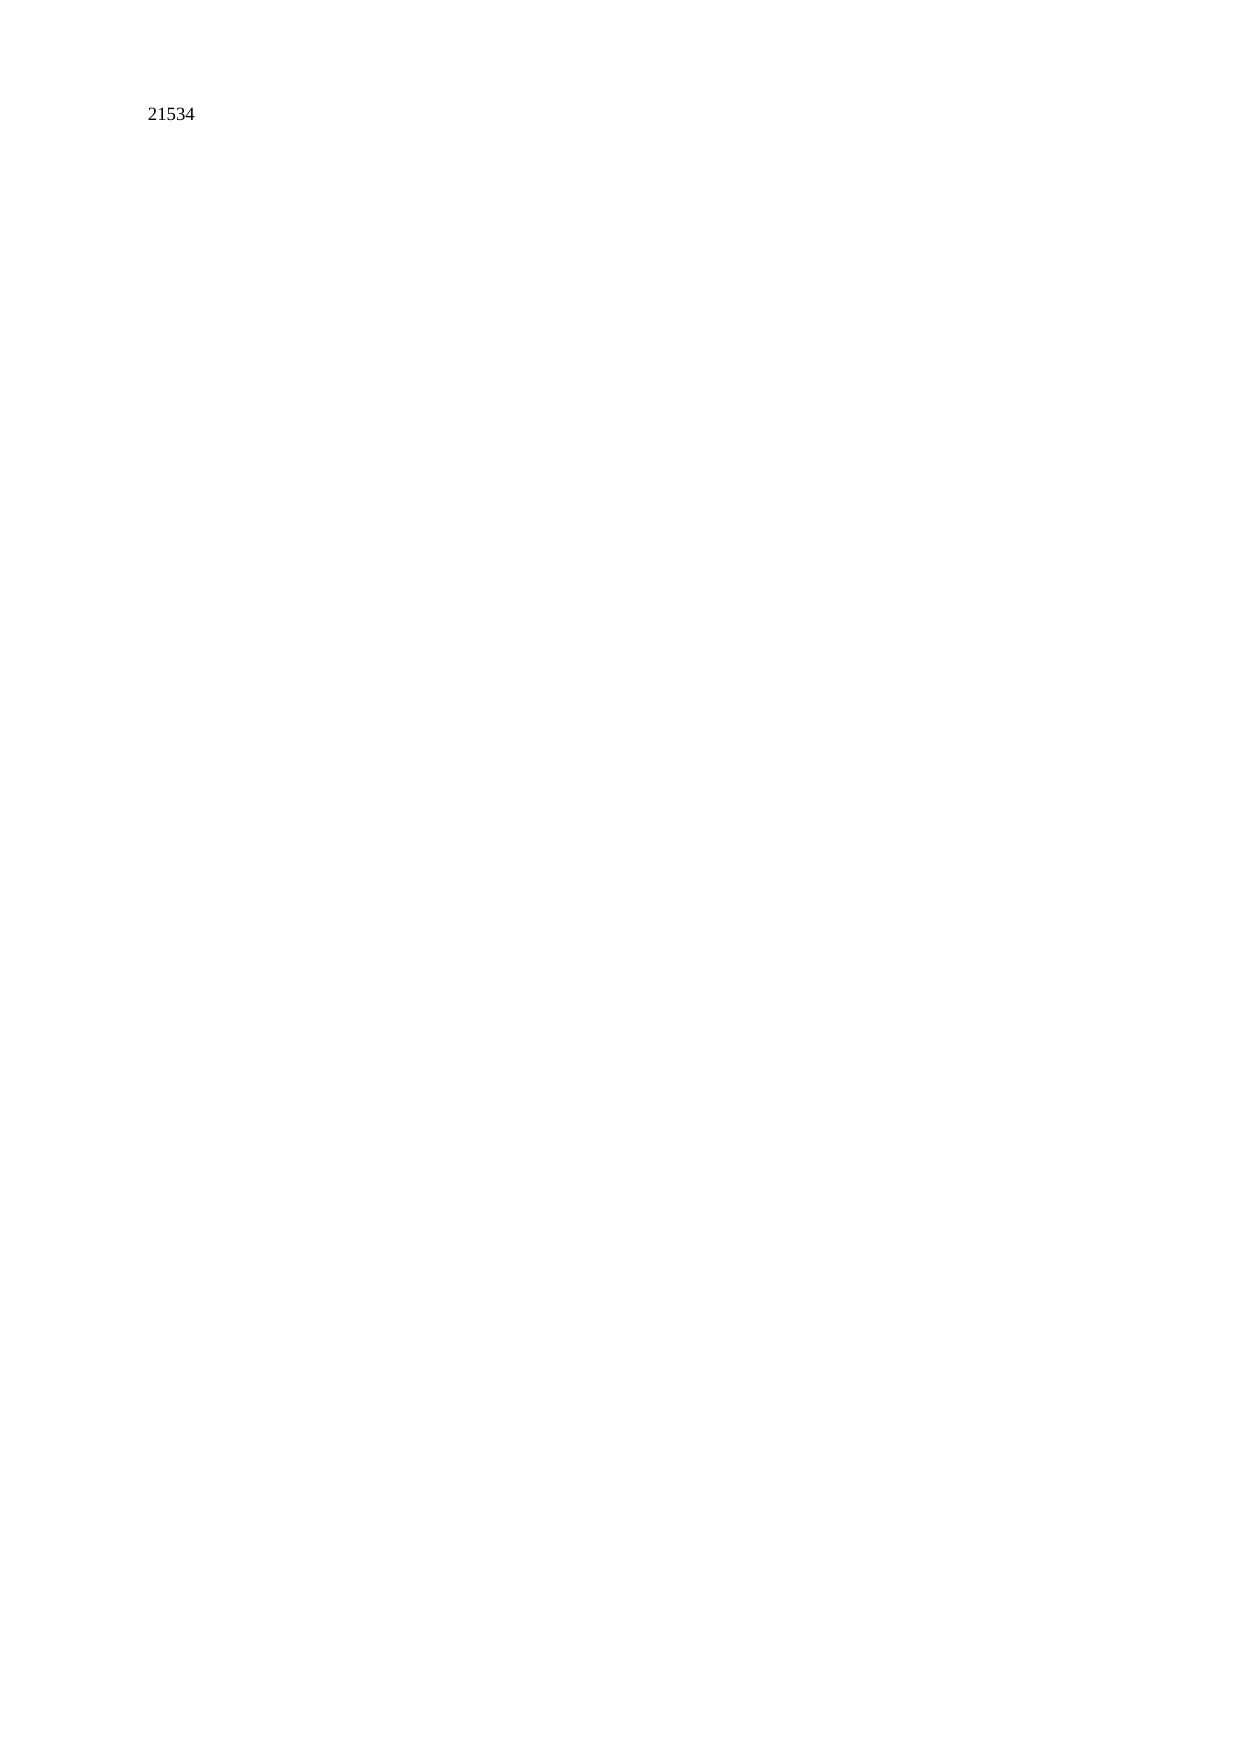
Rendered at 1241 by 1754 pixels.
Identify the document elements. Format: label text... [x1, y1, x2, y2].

text 21534 [148, 102, 1197, 124]
